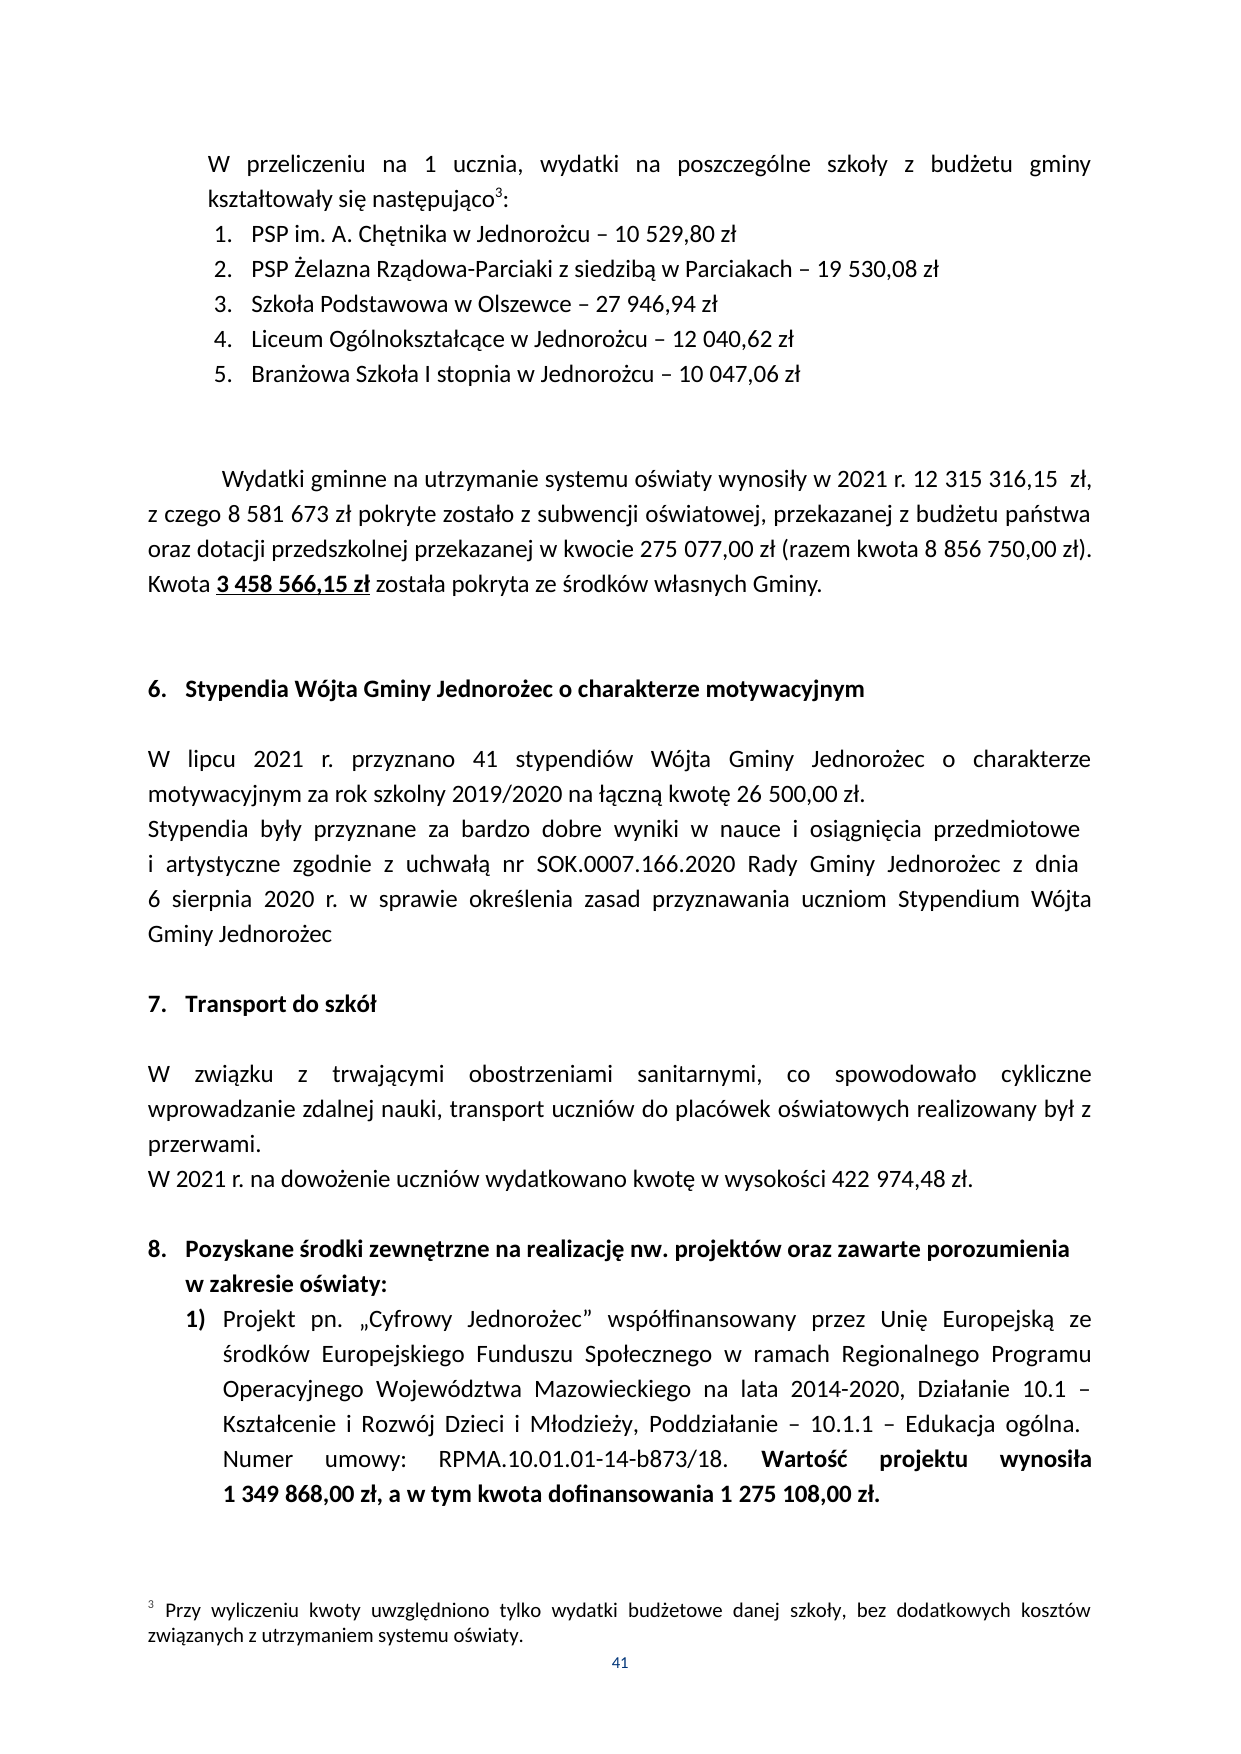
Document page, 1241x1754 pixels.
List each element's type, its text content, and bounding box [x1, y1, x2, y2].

list Szkoła Podstawowa w Olszewce – 27 946,94 zł [214, 288, 1092, 318]
list PSP Żelazna Rządowa-Parciaki z siedzibą w Parciakach – 19 530,08 zł [214, 253, 1092, 283]
list W przeliczeniu na 1 ucznia, wydatki na poszczególne szkoły z budżetu gminy kształtowały się następująco: [208, 148, 1092, 213]
list W związku z trwającymi obostrzeniami sanitarnymi, co spowodowało cykliczne wprowadzanie zdalnej nauki, transport uczniów do placówek oświatowych realizowany był z przerwami. W 2021 r. na dowożenie uczniów wydatkowano kwotę w wysokości 422 974,48 zł. [148, 1058, 1092, 1193]
subtitle Stypendia Wójta Gminy Jednorożec o charakterze motywacyjnym [148, 673, 1092, 703]
list Branżowa Szkoła I stopnia w Jednorożcu – 10 047,06 zł [214, 358, 1092, 388]
list W lipcu 2021 r. przyznano 41 stypendiów Wójta Gminy Jednorożec o charakterze motywacyjnym za rok szkolny 2019/2020 na łączną kwotę 26 500,00 zł. [148, 743, 1092, 808]
subtitle Pozyskane środki zewnętrzne na realizację nw. projektów oraz zawarte porozumienia w zakresie oświaty: [148, 1233, 1092, 1298]
list Stypendia były przyznane za bardzo dobre wyniki w nauce i osiągnięcia przedmiotowe i artystyczne zgodnie z uchwałą nr SOK.0007.166.2020 Rady Gminy Jednorożec z dnia 6 sierpnia 2020 r. w sprawie określenia zasad przyznawania uczniom Stypendium Wójta Gminy Jednorożec [148, 813, 1092, 948]
list Wydatki gminne na utrzymanie systemu oświaty wynosiły w 2021 r. 12 315 316,15 zł, z czego 8 581 673 zł pokryte zostało z subwencji oświatowej, przekazanej z budżetu państwa oraz dotacji przedszkolnej przekazanej w kwocie 275 077,00 zł (razem kwota 8 856 750,00 zł). Kwota 3 458 566,15 zł została pokryta ze środków własnych Gminy. [148, 463, 1092, 598]
list Liceum Ogólnokształcące w Jednorożcu – 12 040,62 zł [214, 323, 1092, 353]
list Projekt pn. „Cyfrowy Jednorożec” współfinansowany przez Unię Europejską ze środków Europejskiego Funduszu Społecznego w ramach Regionalnego Programu Operacyjnego Województwa Mazowieckiego na lata 2014-2020, Działanie 10.1 – Kształcenie i Rozwój Dzieci i Młodzieży, Poddziałanie – 10.1.1 – Edukacja ogólna. Numer umowy: RPMA.10.01.01-14-b873/18. Wartość projektu wynosiła 1 349 868,00 zł, a w tym kwota dofinansowania 1 275 108,00 zł. [185, 1303, 1092, 1508]
subtitle Transport do szkół [148, 988, 1092, 1018]
list PSP im. A. Chętnika w Jednorożcu – 10 529,80 zł [214, 218, 1092, 248]
